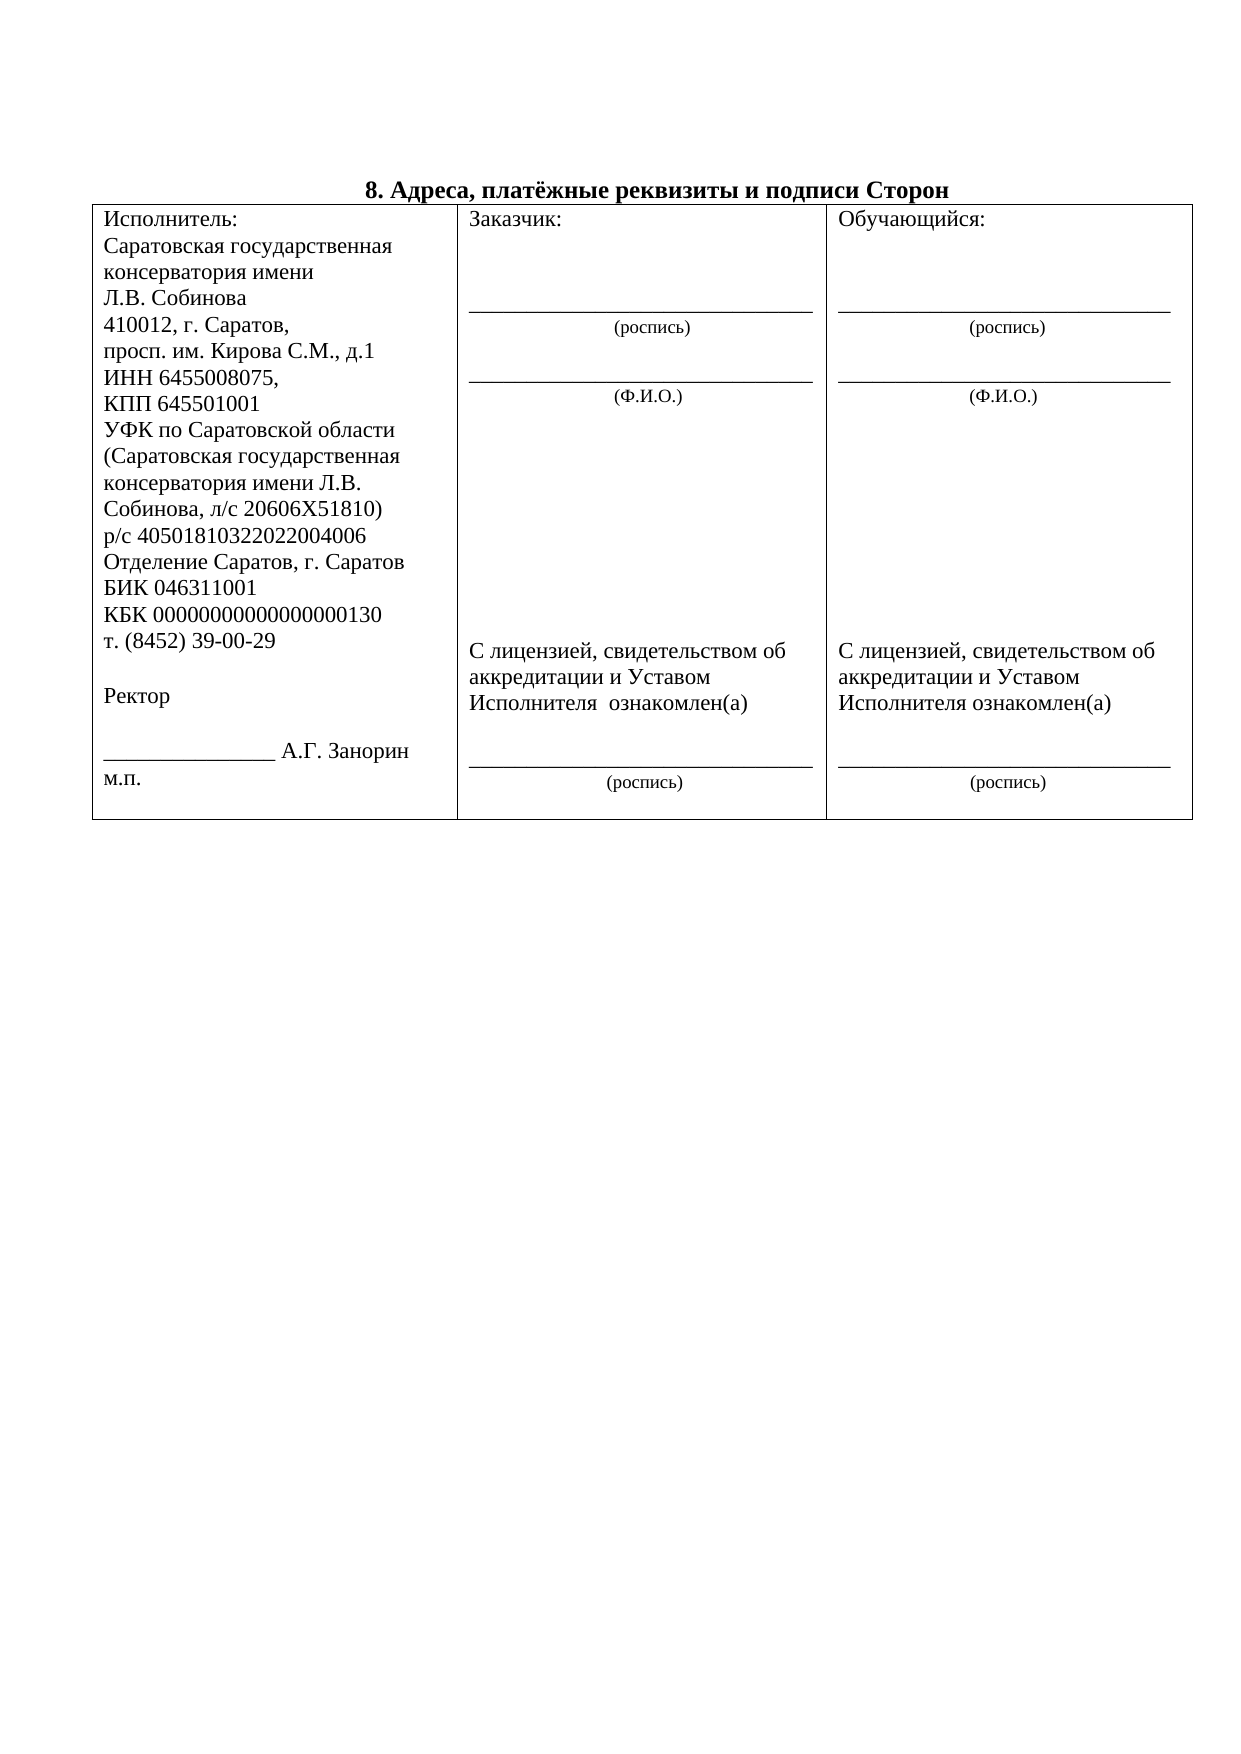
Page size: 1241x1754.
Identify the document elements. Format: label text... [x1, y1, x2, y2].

table_header Обучающийся: _____________________________ (роспись) _____________________________ (Ф.И.О.) С лицензией, свидетельством об аккредитации и Уставом Исполнителя ознакомлен(а) _____________________________ (роспись) [827, 205, 1192, 819]
table_header Заказчик: ______________________________ (роспись) ______________________________ (Ф.И.О.) С лицензией, свидетельством об аккредитации и Уставом Исполнителя ознакомлен(а) ______________________________ (роспись) [458, 205, 826, 819]
table_header Исполнитель: Саратовская государственная консерватория имени Л.В. Собинова 410012, г. Саратов, просп. им. Кирова С.М., д.1 ИНН 6455008075, КПП 645501001 УФК по Саратовской области (Саратовская государственная консерватория имени Л.В. Собинова, л/с 20606X51810) р/с 40501810322022004006 Отделение Саратов, г. Саратов БИК 046311001 КБК 00000000000000000130 т. (8452) 39-00-29 Ректор _______________ А.Г. Занорин м.п. [93, 205, 457, 819]
text 8. Адреса, платёжные реквизиты и подписи Сторон [162, 176, 1152, 204]
